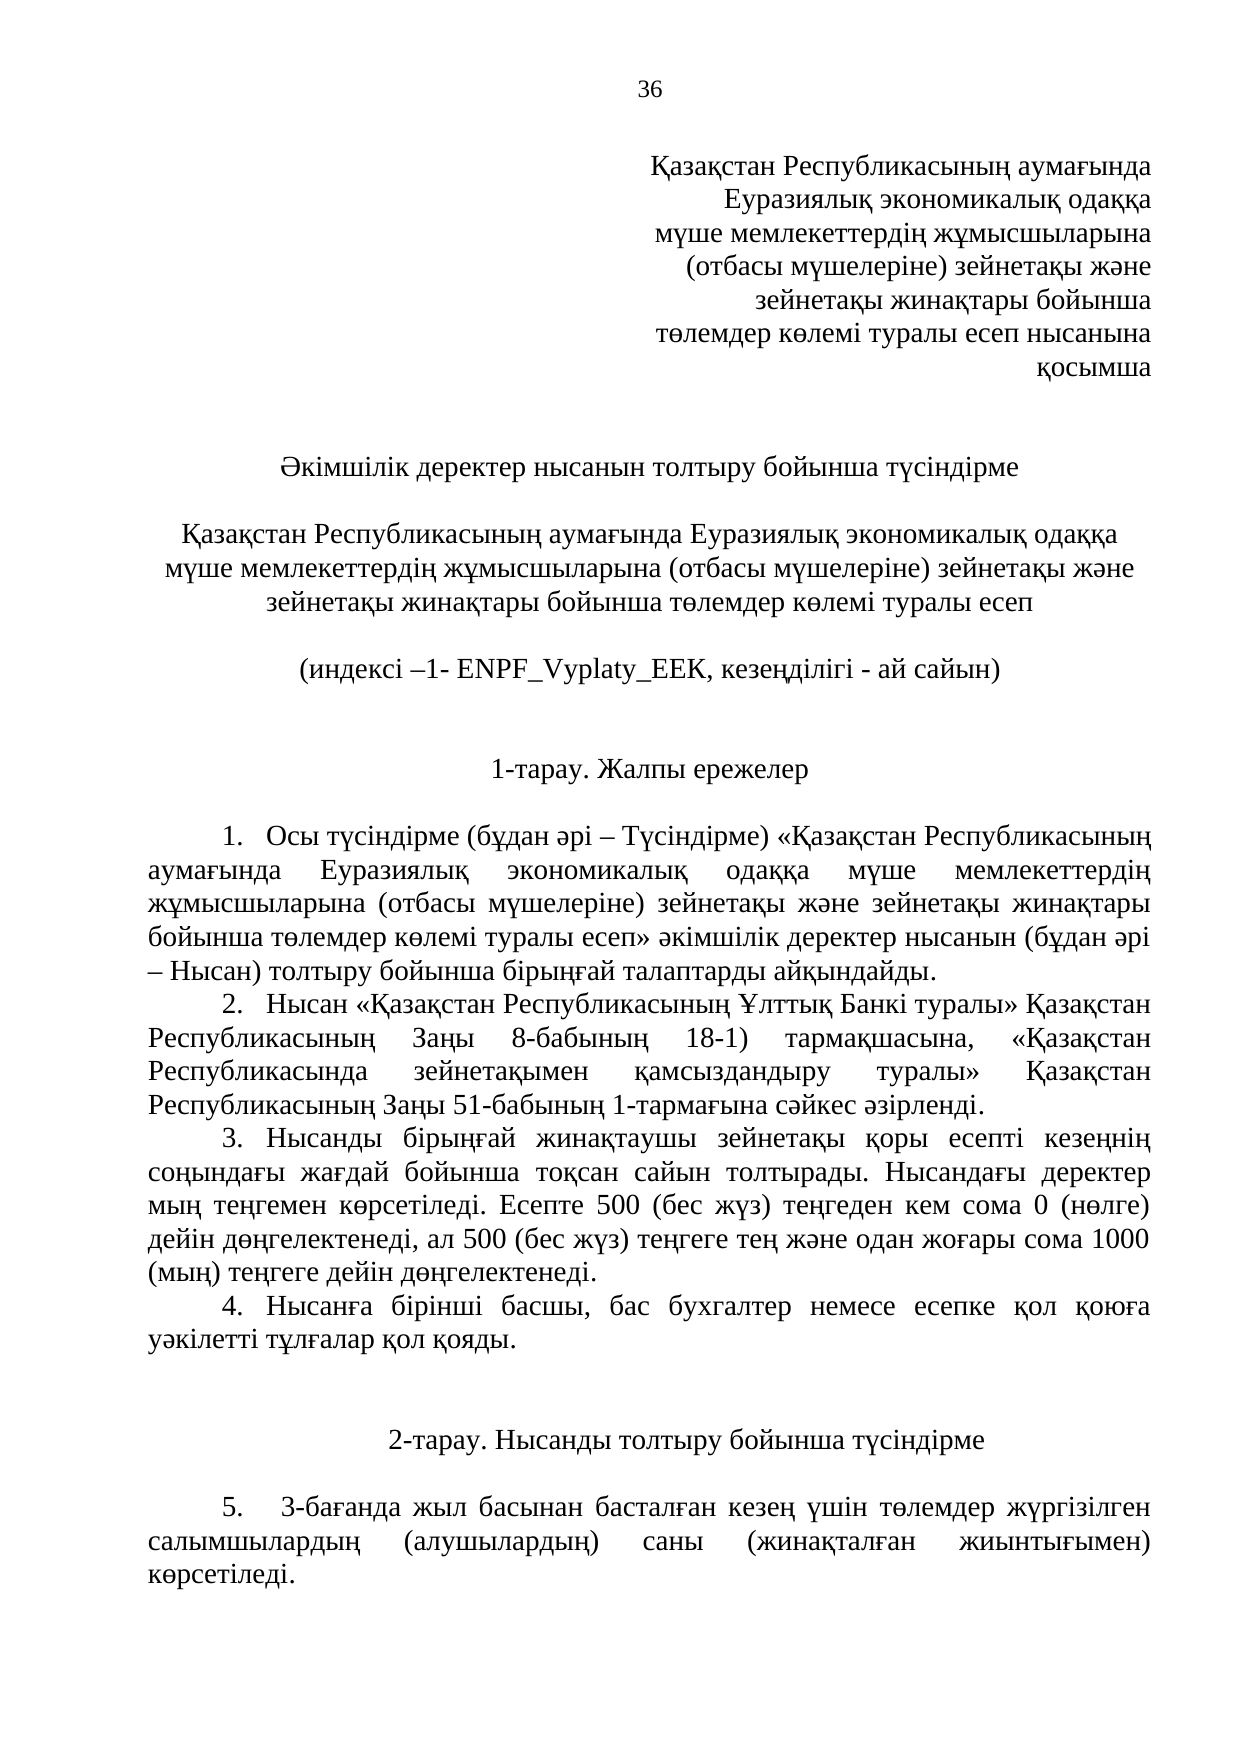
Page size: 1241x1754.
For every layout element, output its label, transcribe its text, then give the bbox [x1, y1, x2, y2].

text 3. Нысанды бірыңғай жинақтаушы зейнетақы қоры есепті кезеңнің соңындағы жағдай бойынша тоқсан сайын толтырады. Нысандағы деректер мың теңгемен көрсетіледі. Есепте 500 (бес жүз) теңгеден кем сома 0 (нөлге) дейін дөңгелектенеді, ал 500 (бес жүз) теңгеге тең және одан жоғары сома 1000 (мың) теңгеге дейін дөңгелектенеді. [148, 1120, 1152, 1288]
text 1. Осы түсіндірме (бұдан әрі – Түсіндірме) «Қазақстан Республикасының аумағында Еуразиялық экономикалық одаққа мүше мемлекеттердің жұмысшыларына (отбасы мүшелеріне) зейнетақы және зейнетақы жинақтары бойынша төлемдер көлемі туралы есеп» әкімшілік деректер нысанын (бұдан әрі – Нысан) толтыру бойынша бірыңғай талаптарды айқындайды. [148, 818, 1152, 986]
text Қазақстан Республикасының аумағында Еуразиялық экономикалық одаққа мүше мемлекеттердің жұмысшыларына (отбасы мүшелеріне) зейнетақы және зейнетақы жинақтары бойынша төлемдер көлемі туралы есеп [148, 517, 1152, 617]
text (индексі –1- ENPF_Vyplaty_ЕЕК, кезеңділігі - ай сайын) [148, 651, 1152, 684]
text 1-тарау. Жалпы ережелер [148, 751, 1152, 785]
text 2-тарау. Нысанды толтыру бойынша түсіндірме [148, 1422, 1152, 1456]
text 2. Нысан «Қазақстан Республикасының Ұлттық Банкі туралы» Қазақстан Республикасының Заңы 8-бабының 18-1) тармақшасына, «Қазақстан Республикасында зейнетақымен қамсыздандыру туралы» Қазақстан Республикасының Заңы 51-бабының 1-тармағына сәйкес әзірленді. [148, 986, 1152, 1120]
text Әкімшілік деректер нысанын толтыру бойынша түсіндірме [148, 449, 1152, 483]
text 5. 3-бағанда жыл басынан басталған кезең үшін төлемдер жүргізілген салымшылардың (алушылардың) саны (жинақталған жиынтығымен) көрсетіледі. [148, 1489, 1152, 1590]
text 4. Нысанға бірінші басшы, бас бухгалтер немесе есепке қол қоюға уәкілетті тұлғалар қол қояды. [148, 1288, 1152, 1355]
text Қазақстан Республикасының аумағында Еуразиялық экономикалық одаққа мүше мемлекеттердің жұмысшыларына (отбасы мүшелеріне) зейнетақы және зейнетақы жинақтары бойынша төлемдер көлемі туралы есеп нысанына қосымша [650, 148, 1152, 382]
